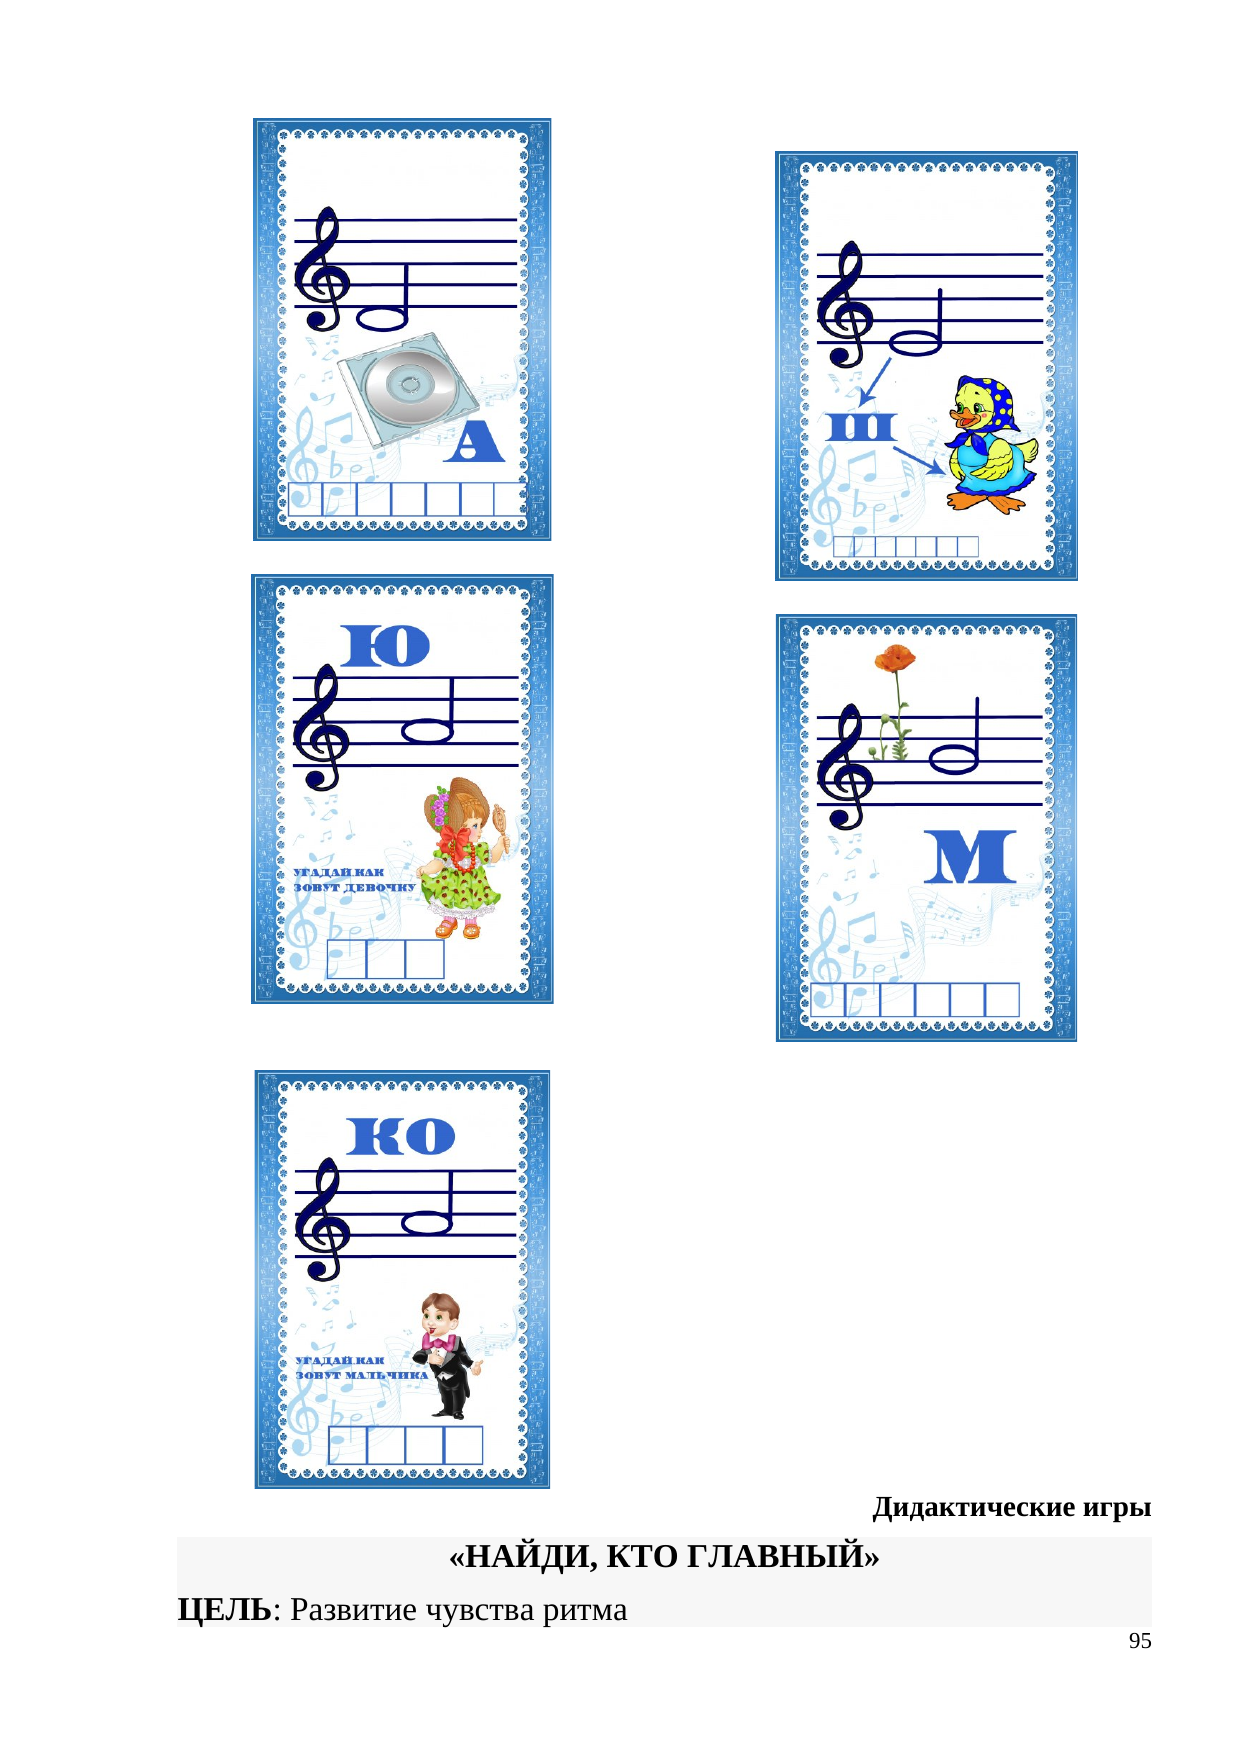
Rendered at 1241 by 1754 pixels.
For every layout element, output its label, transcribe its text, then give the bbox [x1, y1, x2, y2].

picture [775, 151, 1078, 581]
text ЦЕЛЬ: Развитие чувства ритма [177, 1589, 1152, 1627]
picture [251, 574, 554, 1004]
picture [253, 118, 552, 541]
text «НАЙДИ, КТО ГЛАВНЫЙ» [177, 1537, 1152, 1575]
picture [775, 614, 1078, 1042]
text Дидактические игры [177, 1489, 1152, 1523]
picture [254, 1070, 550, 1489]
